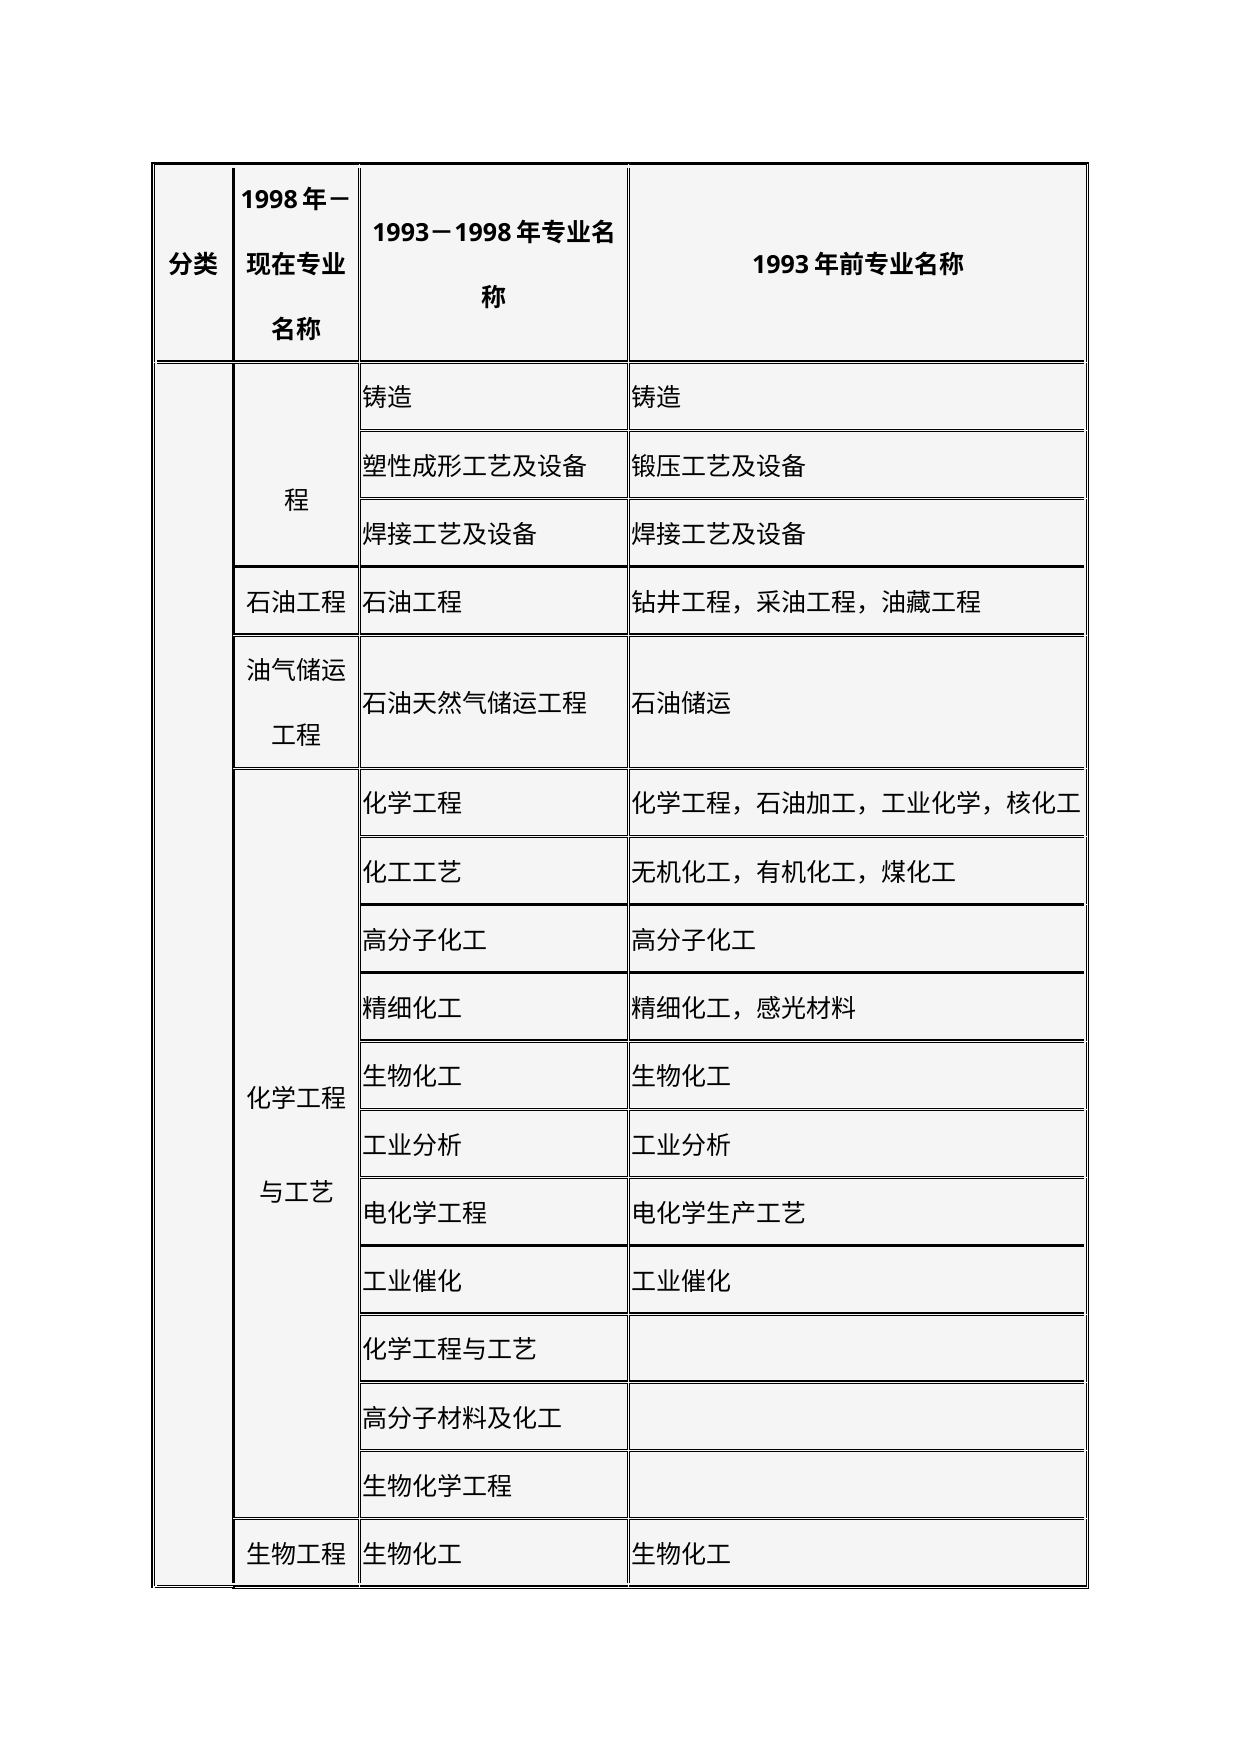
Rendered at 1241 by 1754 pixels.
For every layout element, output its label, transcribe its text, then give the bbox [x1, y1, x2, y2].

table_cell 高分子化工 [361, 906, 627, 971]
table_cell 化学工程，石油加工，工业化学，核化工 [630, 766, 1086, 834]
table_cell 化学工程 [361, 770, 627, 834]
table_cell 锻压工艺及设备 [630, 429, 1086, 497]
table_header 1993－1998年专业名称 [360, 165, 628, 360]
table_cell 化学工程 与工艺 [235, 770, 358, 1517]
table_cell 工业分析 [361, 1111, 627, 1176]
table_cell 焊接工艺及设备 [361, 500, 627, 565]
table_cell 生物工程 [233, 1520, 360, 1585]
table_cell 精细化工，感光材料 [630, 971, 1086, 1039]
table_cell 化学工程与工艺 [361, 1316, 627, 1380]
table_cell 铸造 [630, 360, 1086, 428]
table_cell 高分子化工 [630, 903, 1087, 971]
table_cell 工业催化 [361, 1247, 627, 1312]
table_cell 石油储运 [630, 633, 1086, 766]
table_cell 工业催化 [630, 1244, 1086, 1312]
table_cell 油气储运工程 [235, 637, 358, 766]
table_cell 钻井工程，采油工程，油藏工程 [630, 565, 1086, 633]
table_cell 生物化工 [360, 1520, 628, 1585]
table_cell 铸造 [361, 364, 627, 428]
table_cell 高分子材料及化工 [361, 1384, 627, 1449]
table_cell 石油工程 [235, 568, 358, 633]
table_cell [630, 1380, 1086, 1449]
table_header 1993年前专业名称 [629, 165, 1086, 360]
table_cell 石油天然气储运工程 [361, 637, 627, 766]
table_cell 电化学生产工艺 [629, 1176, 1087, 1244]
table_cell 生物化工 [361, 1043, 627, 1107]
table_header 分类 [155, 165, 233, 360]
table_cell [630, 1312, 1086, 1380]
table_cell 电化学工程 [361, 1179, 627, 1244]
table_cell 生物化工 [629, 1517, 1087, 1585]
table_cell 精细化工 [361, 974, 627, 1039]
table_cell 无机化工，有机化工，煤化工 [630, 835, 1086, 903]
table_cell 焊接工艺及设备 [629, 497, 1087, 565]
table_cell 塑性成形工艺及设备 [361, 432, 627, 497]
table_cell 化工工艺 [361, 838, 627, 903]
table_cell 工业分析 [630, 1108, 1086, 1176]
table_cell [629, 1449, 1087, 1517]
table_cell 石油工程 [361, 568, 627, 633]
table_header 1998年－现在专业名称 [233, 165, 360, 360]
table_cell 生物化学工程 [361, 1452, 627, 1517]
table_cell 生物化工 [630, 1039, 1086, 1107]
